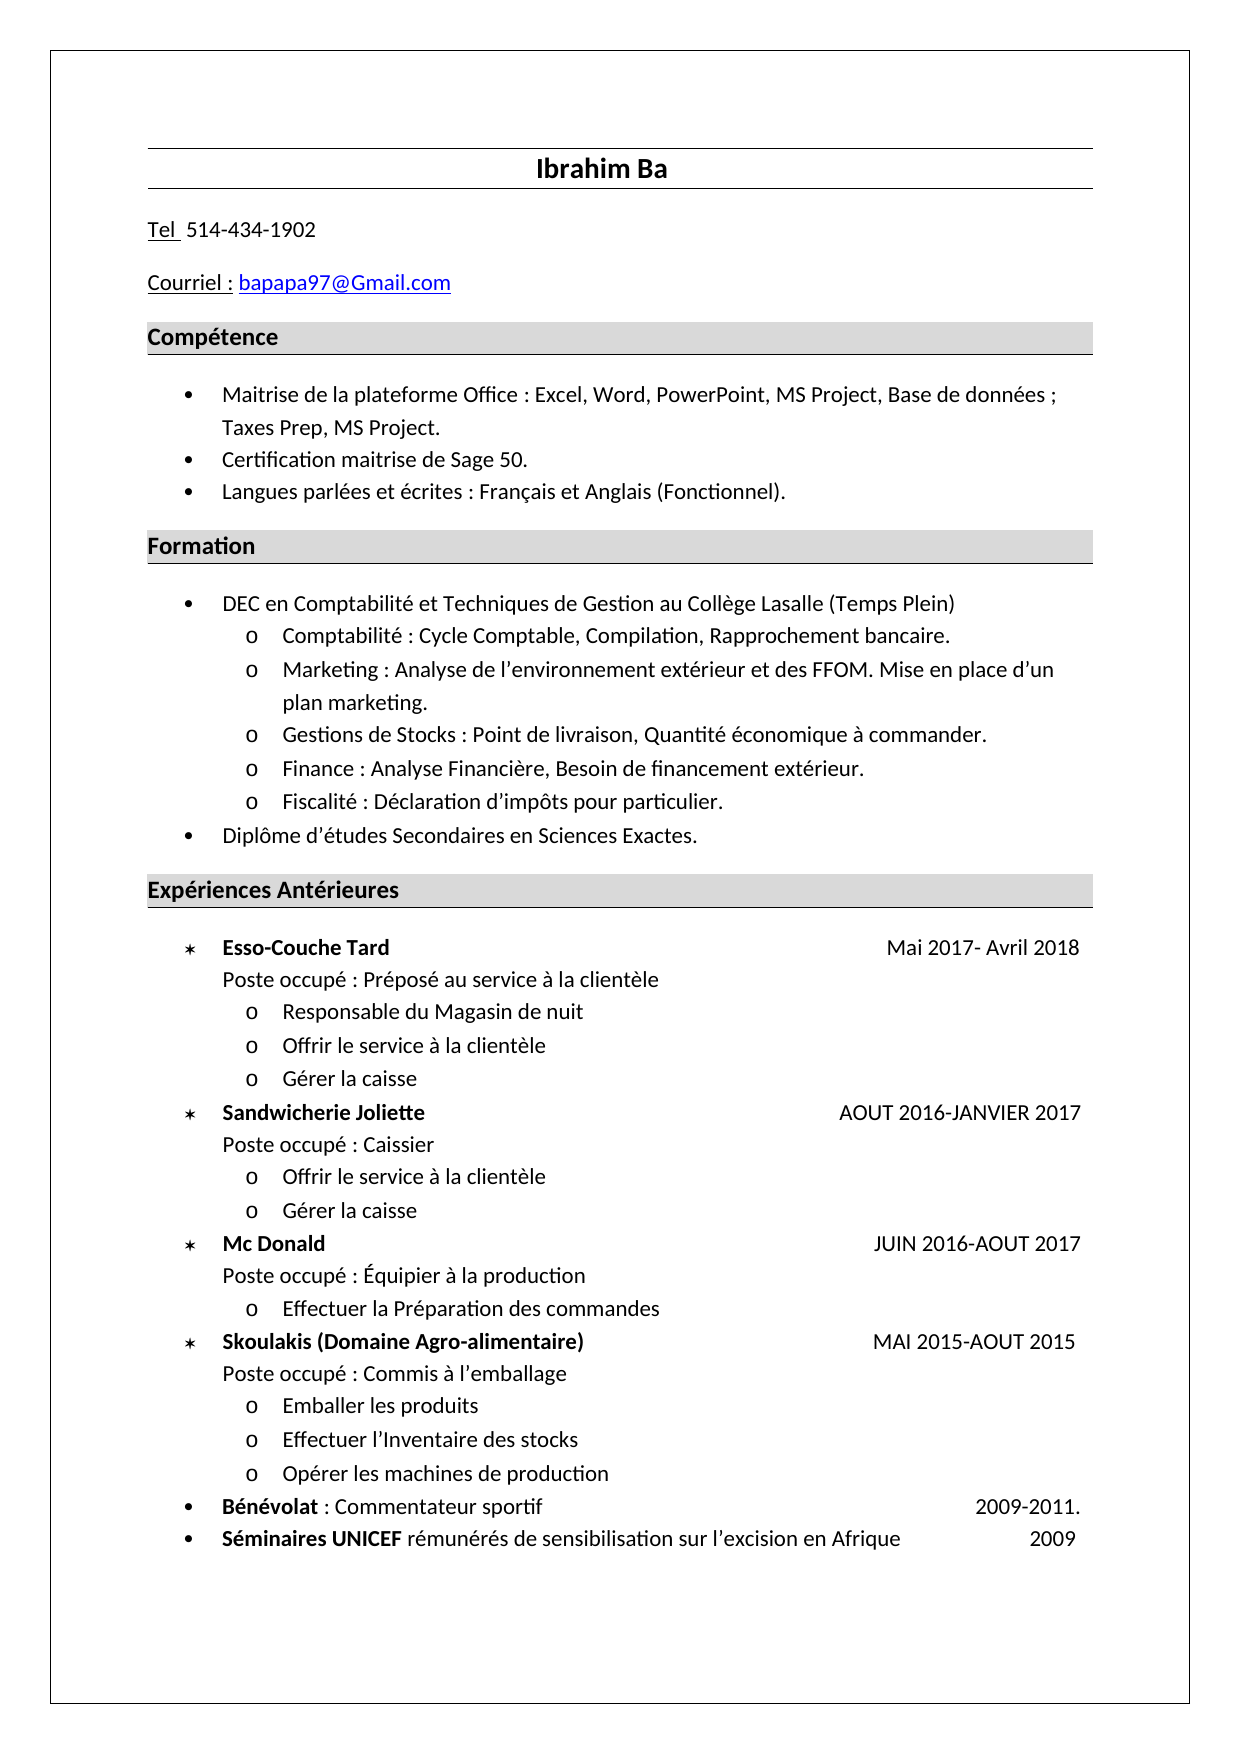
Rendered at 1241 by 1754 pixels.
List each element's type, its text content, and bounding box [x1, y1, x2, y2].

list Skoulakis (Domaine Agro-alimentaire) MAI 2015-AOUT 2015 [185, 1327, 1093, 1355]
text Ibrahim BaRue [147, 149, 1093, 189]
list Opérer les machines de production [245, 1459, 1093, 1488]
list Sandwicherie Joliette AOUT 2016-JANVIER 2017 [185, 1098, 1093, 1126]
list Bénévolat : Commentateur sportif 2009-2011. [185, 1492, 1093, 1520]
text Tel 514-434-1902 [147, 216, 1093, 243]
text Formation [147, 530, 1093, 564]
list DEC en Comptabilité et Techniques de Gestion au Collège Lasalle (Temps Plein) [185, 589, 1093, 617]
text Expériences Antérieures [147, 874, 1093, 908]
list Emballer les produits [245, 1392, 1093, 1421]
list Poste occupé : Caissier [222, 1130, 1093, 1158]
list Fiscalité : Déclaration d’impôts pour particulier. [245, 787, 1093, 817]
list Marketing : Analyse de l’environnement extérieur et des FFOM. Mise en place d’un plan marketing. [245, 655, 1093, 716]
list Offrir le service à la clientèle [245, 1031, 1093, 1060]
list Diplôme d’études Secondaires en Sciences Exactes. [185, 821, 1093, 849]
list Poste occupé : Commis à l’emballage [222, 1359, 1093, 1387]
list Séminaires UNICEF rémunérés de sensibilisation sur l’excision en Afrique 2009 [185, 1524, 1093, 1552]
list Esso-Couche Tard Mai 2017- Avril 2018 [185, 933, 1093, 961]
list Gérer la caisse [245, 1064, 1093, 1093]
list Mc Donald JUIN 2016-AOUT 2017 [185, 1229, 1093, 1257]
text Compétence [147, 322, 1093, 355]
list Poste occupé : Équipier à la production [222, 1262, 1093, 1289]
list Poste occupé : Préposé au service à la clientèle [222, 965, 1093, 993]
list Comptabilité : Cycle Comptable, Compilation, Rapprochement bancaire. [245, 621, 1093, 650]
list Effectuer la Préparation des commandes [245, 1294, 1093, 1323]
list Responsable du Magasin de nuit [245, 997, 1093, 1026]
list Certification maitrise de Sage 50. [185, 445, 1093, 473]
list Langues parlées et écrites : Français et Anglais (Fonctionnel). [185, 477, 1093, 505]
list Gestions de Stocks : Point de livraison, Quantité économique à commander. [245, 720, 1093, 749]
list Effectuer l’Inventaire des stocks [245, 1425, 1093, 1454]
text Courriel : bapapa97@Gmail.com [147, 268, 1093, 297]
list Offrir le service à la clientèle [245, 1162, 1093, 1191]
list Maitrise de la plateforme Office : Excel, Word, PowerPoint, MS Project, Base de données ; Taxes Prep, MS Project. [185, 381, 1093, 441]
list Finance : Analyse Financière, Besoin de financement extérieur. [245, 754, 1093, 783]
list Gérer la caisse [245, 1196, 1093, 1225]
